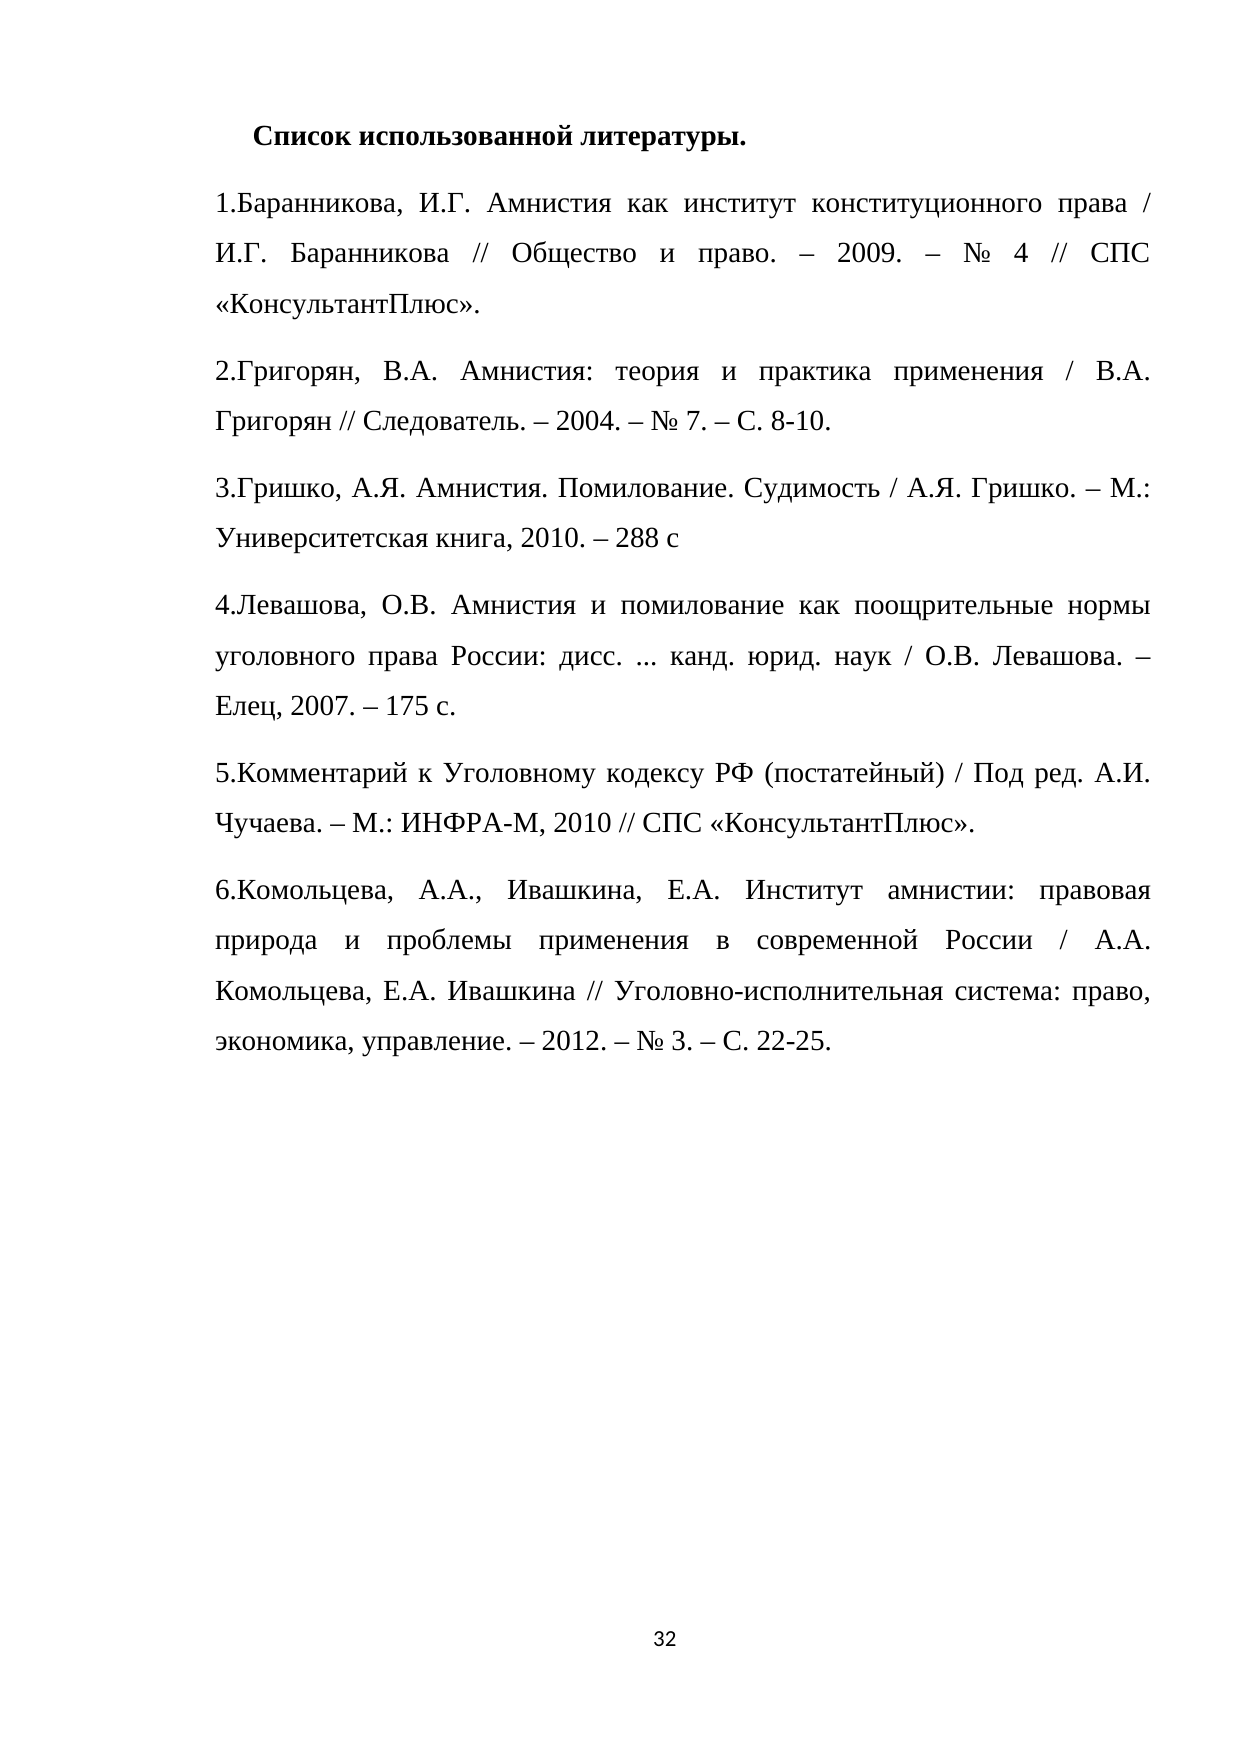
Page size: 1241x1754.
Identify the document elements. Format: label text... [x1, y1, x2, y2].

text 1.Баранникова, И.Г. Амнистия как институт конституционного права / И.Г. Баранникова // Общество и право. – 2009. – № 4 // СПС «КонсультантПлюс». [215, 185, 1152, 319]
text 6.Комольцева, А.А., Ивашкина, Е.А. Институт амнистии: правовая природа и проблемы применения в современной России / А.А. Комольцева, Е.А. Ивашкина // Уголовно-исполнительная система: право, экономика, управление. – 2012. – № 3. – С. 22-25. [215, 872, 1152, 1057]
text 5.Комментарий к Уголовному кодексу РФ (постатейный) / Под ред. А.И. Чучаева. – М.: ИНФРА-М, 2010 // СПС «КонсультантПлюс». [215, 755, 1152, 839]
text 4.Левашова, О.В. Амнистия и помилование как поощрительные нормы уголовного права России: дисс. ... канд. юрид. наук / О.В. Левашова. – Елец, 2007. – 175 с. [215, 587, 1152, 721]
text 2.Григорян, В.А. Амнистия: теория и практика применения / В.А. Григорян // Следователь. – 2004. – № 7. – С. 8-10. [215, 353, 1152, 437]
text 3.Гришко, А.Я. Амнистия. Помилование. Судимость / А.Я. Гришко. – М.: Университетская книга, 2010. – 288 с [215, 470, 1152, 554]
list Список использованной литературы. [252, 118, 1152, 152]
